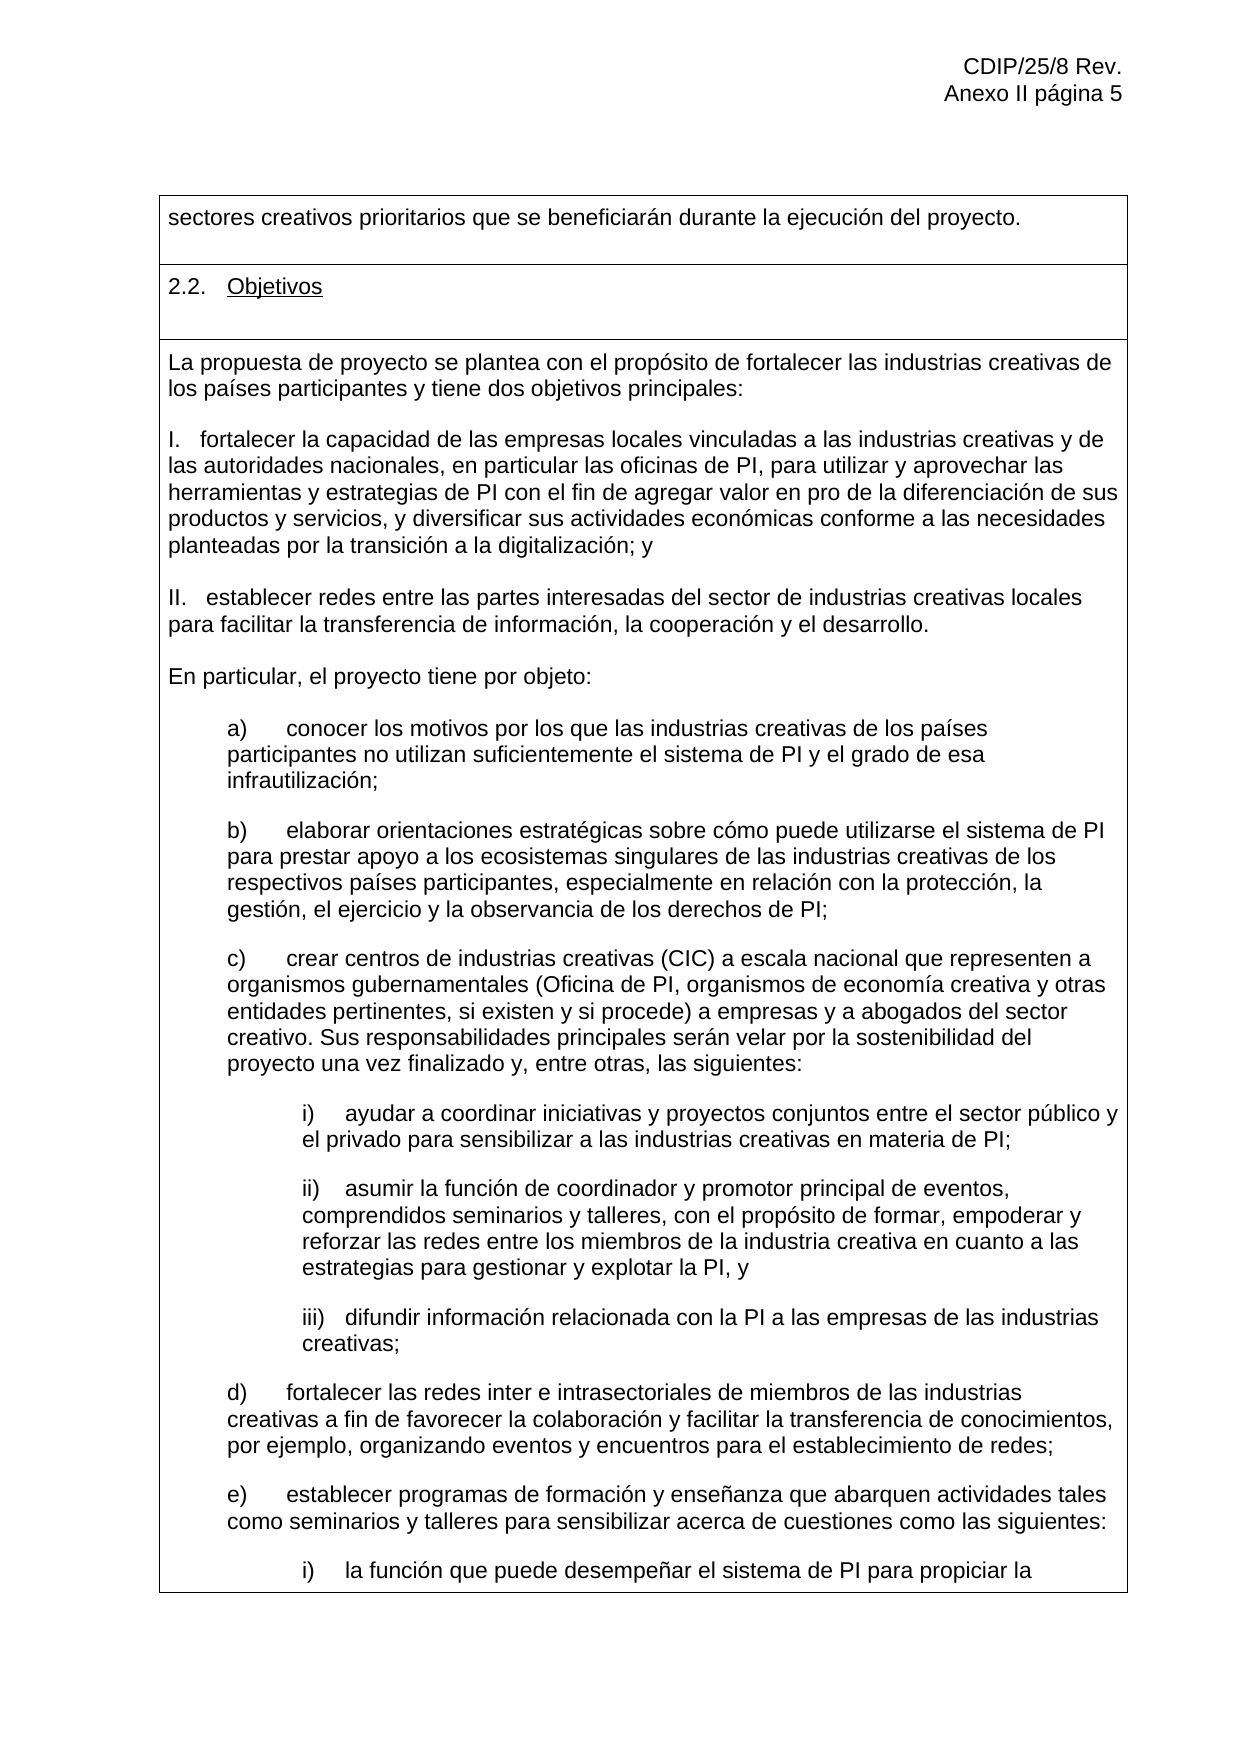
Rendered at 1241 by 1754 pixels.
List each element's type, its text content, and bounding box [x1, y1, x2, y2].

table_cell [160, 340, 1127, 1592]
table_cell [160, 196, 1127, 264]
table_cell 2.2. Objetivos [160, 265, 1127, 339]
